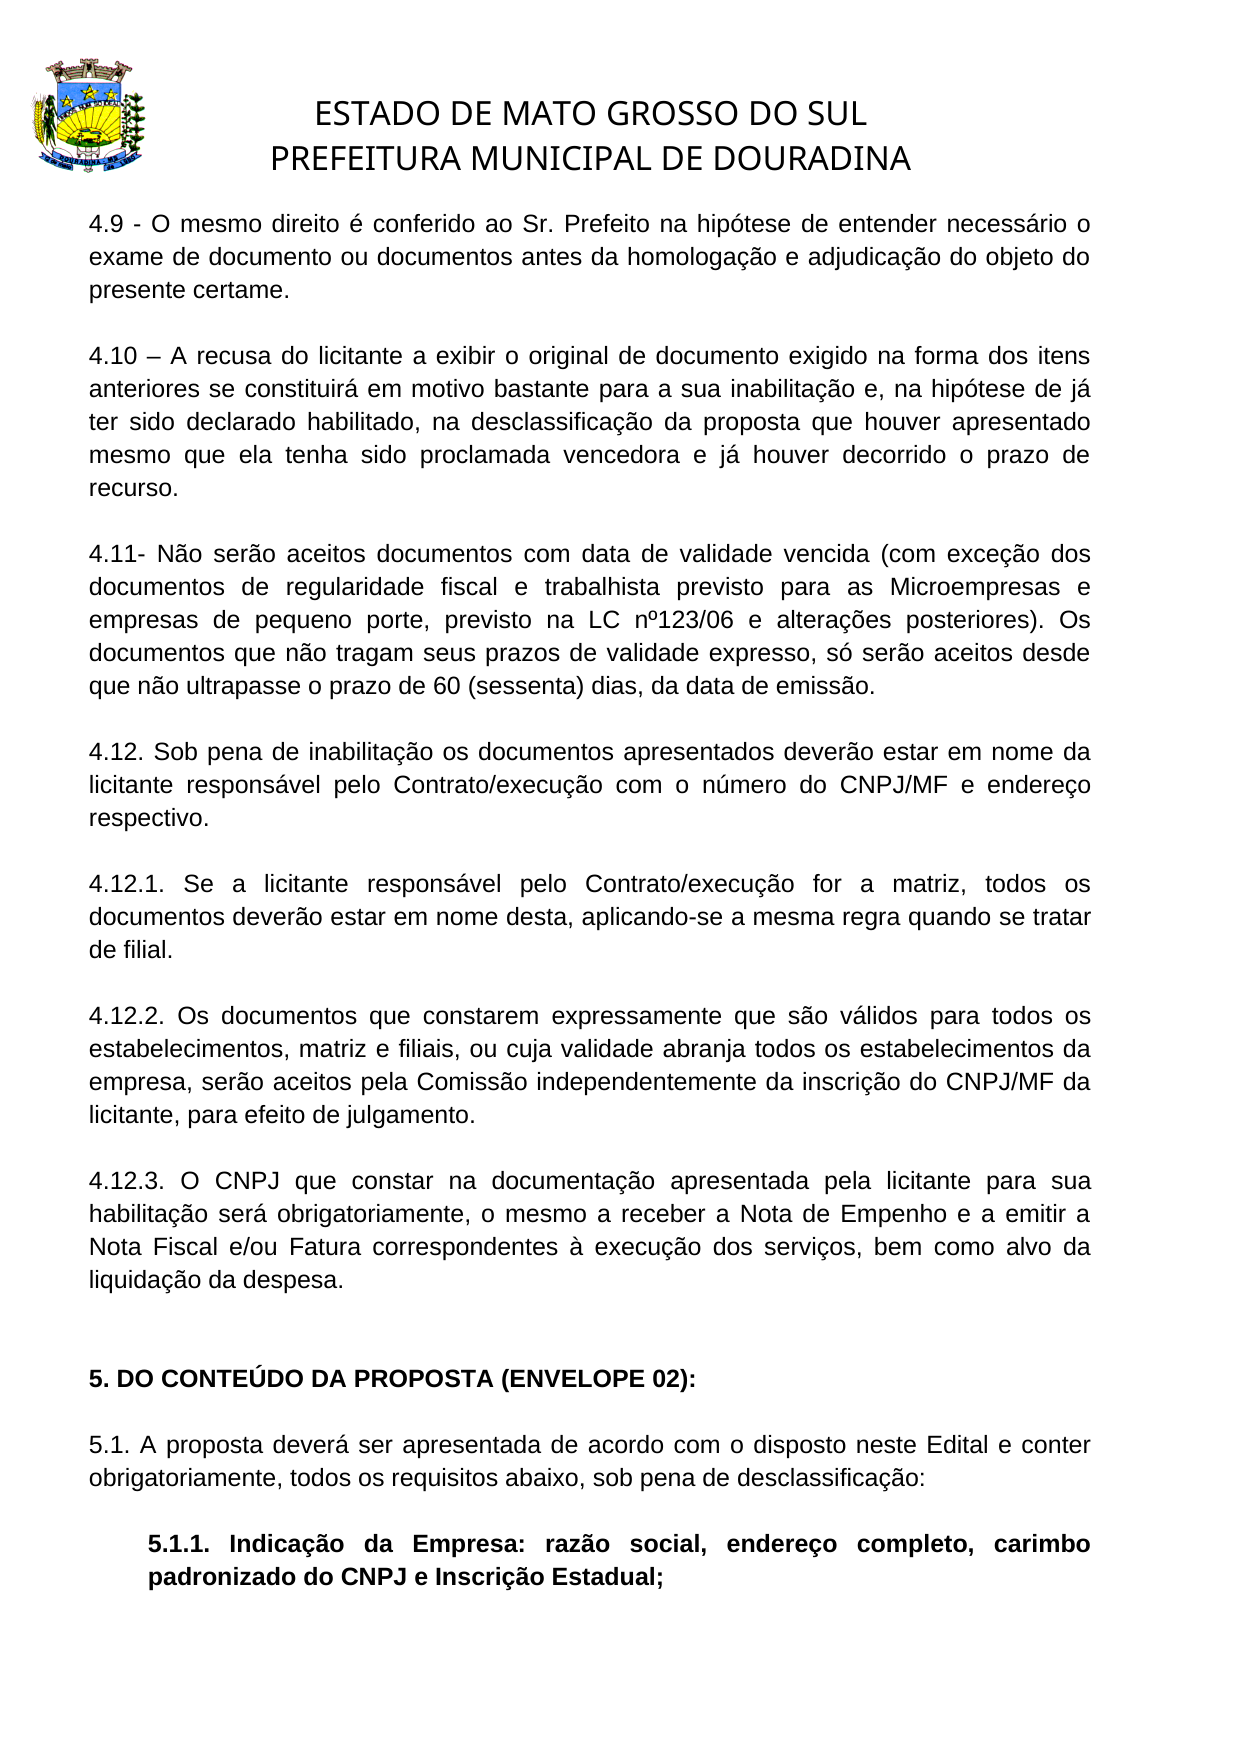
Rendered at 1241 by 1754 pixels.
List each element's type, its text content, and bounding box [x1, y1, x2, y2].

text 5.1.1. Indicação da Empresa: razão social, endereço completo, carimbo padronizado do CNPJ e Inscrição Estadual; [148, 1529, 1093, 1591]
picture [21, 45, 153, 183]
text 5.1. A proposta deverá ser apresentada de acordo com o disposto neste Edital e conter obrigatoriamente, todos os requisitos abaixo, sob pena de desclassificação: [89, 1430, 1093, 1492]
text 4.12. Sob pena de inabilitação os documentos apresentados deverão estar em nome da licitante responsável pelo Contrato/execução com o número do CNPJ/MF e endereço respectivo. [89, 737, 1093, 832]
text 4.12.2. Os documentos que constarem expressamente que são válidos para todos os estabelecimentos, matriz e filiais, ou cuja validade abranja todos os estabelecimentos da empresa, serão aceitos pela Comissão independentemente da inscrição do CNPJ/MF da licitante, para efeito de julgamento. [89, 1001, 1093, 1129]
text 4.11- Não serão aceitos documentos com data de validade vencida (com exceção dos documentos de regularidade fiscal e trabalhista previsto para as Microempresas e empresas de pequeno porte, previsto na LC nº123/06 e alterações posteriores). Os documentos que não tragam seus prazos de validade expresso, só serão aceitos desde que não ultrapasse o prazo de 60 (sessenta) dias, da data de emissão. [89, 539, 1093, 699]
text 4.12.1. Se a licitante responsável pelo Contrato/execução for a matriz, todos os documentos deverão estar em nome desta, aplicando-se a mesma regra quando se tratar de filial. [89, 869, 1093, 964]
text 4.10 – A recusa do licitante a exibir o original de documento exigido na forma dos itens anteriores se constituirá em motivo bastante para a sua inabilitação e, na hipótese de já ter sido declarado habilitado, na desclassificação da proposta que houver apresentado mesmo que ela tenha sido proclamada vencedora e já houver decorrido o prazo de recurso. [89, 341, 1092, 501]
text 4.9 - O mesmo direito é conferido ao Sr. Prefeito na hipótese de entender necessário o exame de documento ou documentos antes da homologação e adjudicação do objeto do presente certame. [89, 208, 1092, 303]
text 5. DO CONTEÚDO DA PROPOSTA (ENVELOPE 02): [89, 1364, 1093, 1393]
text 4.12.3. O CNPJ que constar na documentação apresentada pela licitante para sua habilitação será obrigatoriamente, o mesmo a receber a Nota de Empenho e a emitir a Nota Fiscal e/ou Fatura correspondentes à execução dos serviços, bem como alvo da liquidação da despesa. [89, 1166, 1093, 1294]
